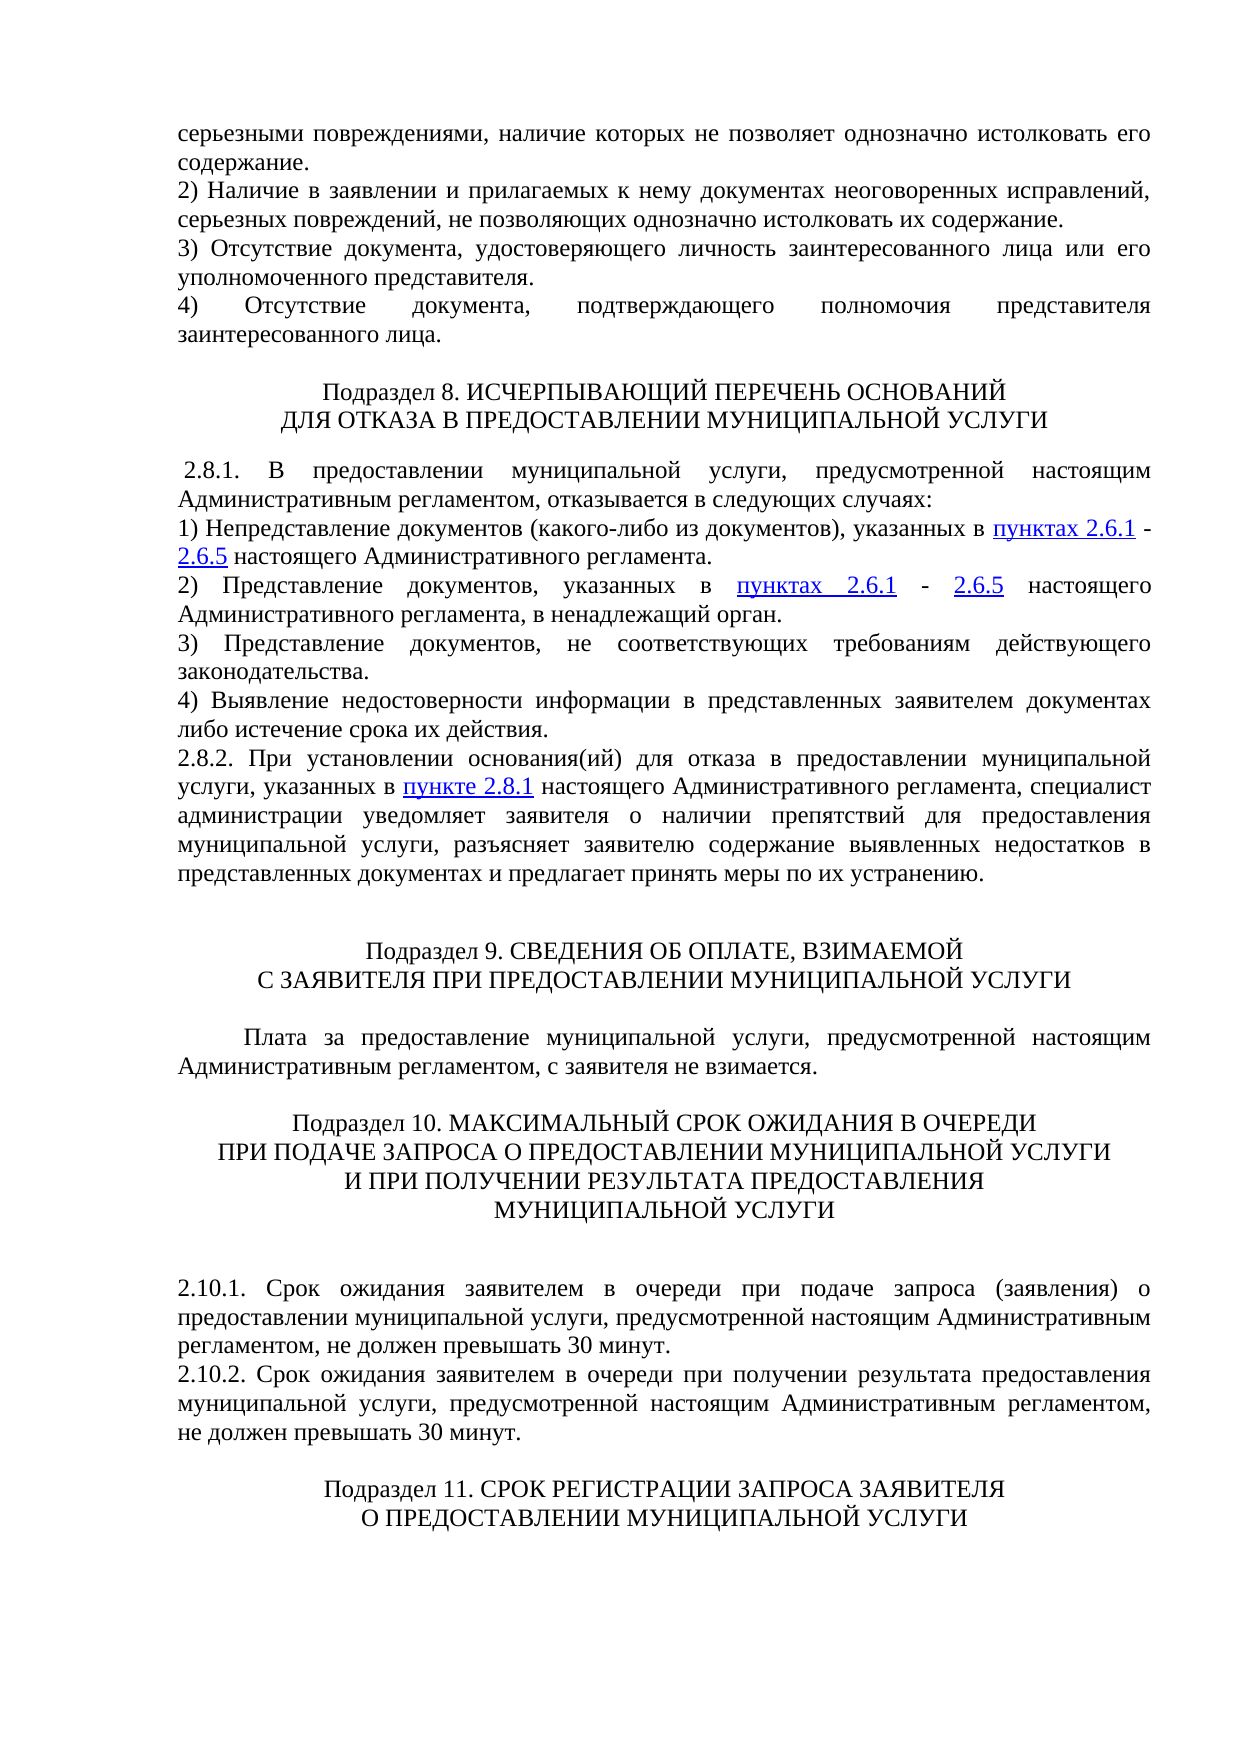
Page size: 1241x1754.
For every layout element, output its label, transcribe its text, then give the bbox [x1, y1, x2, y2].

text Подраздел 10. МАКСИМАЛЬНЫЙ СРОК ОЖИДАНИЯ В ОЧЕРЕДИ [177, 1108, 1152, 1137]
text 4) Отсутствие документа, подтверждающего полномочия представителя заинтересованного лица. [177, 291, 1152, 348]
text 4) Выявление недостоверности информации в представленных заявителем документах либо истечение срока их действия. [177, 685, 1152, 743]
text Подраздел 8. ИСЧЕРПЫВАЮЩИЙ ПЕРЕЧЕНЬ ОСНОВАНИЙ [177, 377, 1152, 406]
text Подраздел 9. СВЕДЕНИЯ ОБ ОПЛАТЕ, ВЗИМАЕМОЙ [177, 936, 1152, 965]
text 2.8.1. В предоставлении муниципальной услуги, предусмотренной настоящим Административным регламентом, отказывается в следующих случаях: [177, 455, 1152, 513]
text С ЗАЯВИТЕЛЯ ПРИ ПРЕДОСТАВЛЕНИИ МУНИЦИПАЛЬНОЙ УСЛУГИ [177, 965, 1152, 993]
text Плата за предоставление муниципальной услуги, предусмотренной настоящим Административным регламентом, с заявителя не взимается. [177, 1022, 1152, 1080]
text МУНИЦИПАЛЬНОЙ УСЛУГИ [177, 1195, 1152, 1223]
text 2.10.1. Срок ожидания заявителем в очереди при подаче запроса (заявления) о предоставлении муниципальной услуги, предусмотренной настоящим Административным регламентом, не должен превышать 30 минут. [177, 1273, 1152, 1359]
text 1) Непредставление документов (какого-либо из документов), указанных в пунктах 2.6.1 - 2.6.5 настоящего Административного регламента. [177, 513, 1152, 570]
text 2) Наличие в заявлении и прилагаемых к нему документах неоговоренных исправлений, серьезных повреждений, не позволяющих однозначно истолковать их содержание. [177, 176, 1152, 233]
text 2.8.2. При установлении основания(ий) для отказа в предоставлении муниципальной услуги, указанных в пункте 2.8.1 настоящего Административного регламента, специалист администрации уведомляет заявителя о наличии препятствий для предоставления муниципальной услуги, разъясняет заявителю содержание выявленных недостатков в представленных документах и предлагает принять меры по их устранению. [177, 743, 1152, 886]
text 3) Представление документов, не соответствующих требованиям действующего законодательства. [177, 628, 1152, 685]
text ПРИ ПОДАЧЕ ЗАПРОСА О ПРЕДОСТАВЛЕНИИ МУНИЦИПАЛЬНОЙ УСЛУГИ [177, 1137, 1152, 1166]
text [177, 118, 1152, 176]
text 3) Отсутствие документа, удостоверяющего личность заинтересованного лица или его уполномоченного представителя. [177, 233, 1152, 291]
text ДЛЯ ОТКАЗА В ПРЕДОСТАВЛЕНИИ МУНИЦИПАЛЬНОЙ УСЛУГИ [177, 406, 1152, 434]
text Подраздел 11. СРОК РЕГИСТРАЦИИ ЗАПРОСА ЗАЯВИТЕЛЯ [177, 1474, 1152, 1503]
text 2) Представление документов, указанных в пунктах 2.6.1 - 2.6.5 настоящего Административного регламента, в ненадлежащий орган. [177, 570, 1152, 628]
text И ПРИ ПОЛУЧЕНИИ РЕЗУЛЬТАТА ПРЕДОСТАВЛЕНИЯ [177, 1166, 1152, 1195]
text 2.10.2. Срок ожидания заявителем в очереди при получении результата предоставления муниципальной услуги, предусмотренной настоящим Административным регламентом, не должен превышать 30 минут. [177, 1359, 1152, 1446]
text О ПРЕДОСТАВЛЕНИИ МУНИЦИПАЛЬНОЙ УСЛУГИ [177, 1503, 1152, 1532]
